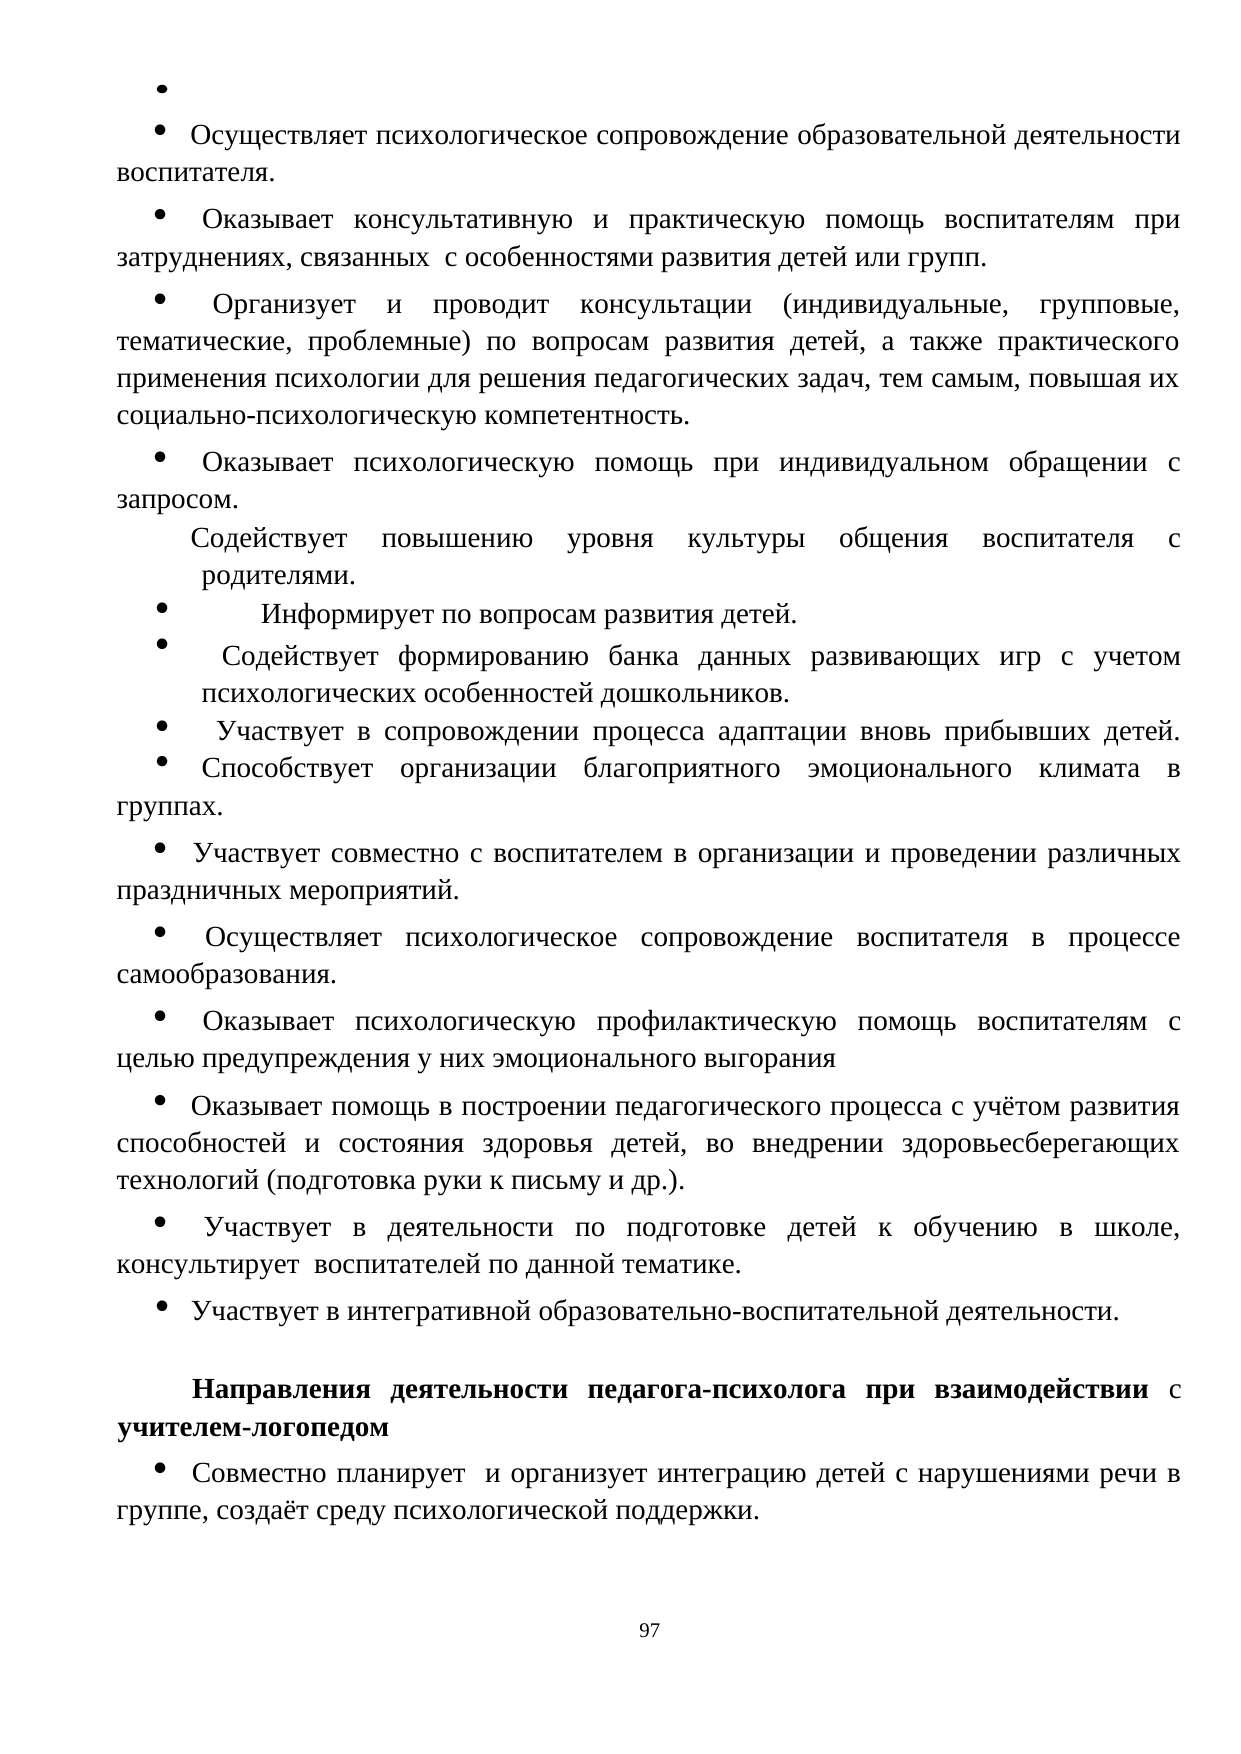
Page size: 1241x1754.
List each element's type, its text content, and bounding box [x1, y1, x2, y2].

text Совместно планирует и организует интеграцию детей с нарушениями речи в группе, создаёт среду психологической поддержки. [116, 1447, 1182, 1526]
picture [153, 1079, 181, 1115]
text Участвует в деятельности по подготовке детей к обучению в школе, консультирует воспитателей по данной тематике. [116, 1201, 1182, 1280]
picture [153, 910, 181, 947]
text Участвует совместно с воспитателем в организации и проведении различных праздничных мероприятий. [116, 826, 1182, 906]
text Оказывает психологическую помощь при индивидуальном обращении с запросом. [116, 436, 1182, 515]
text Оказывает психологическую профилактическую помощь воспитателям с целью предупреждения у них эмоционального выгорания [116, 995, 1182, 1074]
text Организует и проводит консультации (индивидуальные, групповые, тематические, проблемные) по вопросам развития детей, а также практического применения психологии для решения педагогических задач, тем самым, повышая их социально-психологическую компетентность. [116, 277, 1181, 431]
picture [153, 277, 181, 314]
picture [155, 72, 183, 101]
text Оказывает помощь в построении педагогического процесса с учётом развития способностей и состояния здоровья детей, во внедрении здоровьесберегающих технологий (подготовка руки к письму и др.). [116, 1079, 1180, 1196]
text Содействует формированию банка данных развивающих игр с учетом психологических особенностей дошкольников. [116, 638, 1182, 708]
text Содействует повышению уровня культуры общения воспитателя с родителями. [116, 520, 1182, 591]
picture [153, 193, 181, 229]
picture [153, 995, 181, 1031]
picture [153, 826, 181, 863]
picture [153, 1446, 181, 1483]
picture [155, 586, 183, 659]
picture [153, 436, 181, 472]
text Осуществляет психологическое сопровождение образовательной деятельности воспитателя. [116, 109, 1182, 188]
text Направления деятельности педагога-психолога при взаимодействии с учителем-логопедом [116, 1371, 1182, 1442]
picture [155, 704, 183, 776]
picture [155, 1285, 183, 1321]
text Оказывает консультативную и практическую помощь воспитателям при затруднениях, связанных с особенностями развития детей или групп. [116, 193, 1182, 272]
text Информирует по вопросам развития детей. [183, 596, 1123, 630]
text Участвует в сопровождении процесса адаптации вновь прибывших детей. Способствует организации благоприятного эмоционального климата в группах. [116, 713, 1181, 821]
text Осуществляет психологическое сопровождение воспитателя в процессе самообразования. [116, 911, 1182, 990]
picture [153, 1200, 181, 1237]
text Участвует в интегративной образовательно-воспитательной деятельности. [156, 1285, 1123, 1327]
picture [153, 108, 181, 145]
